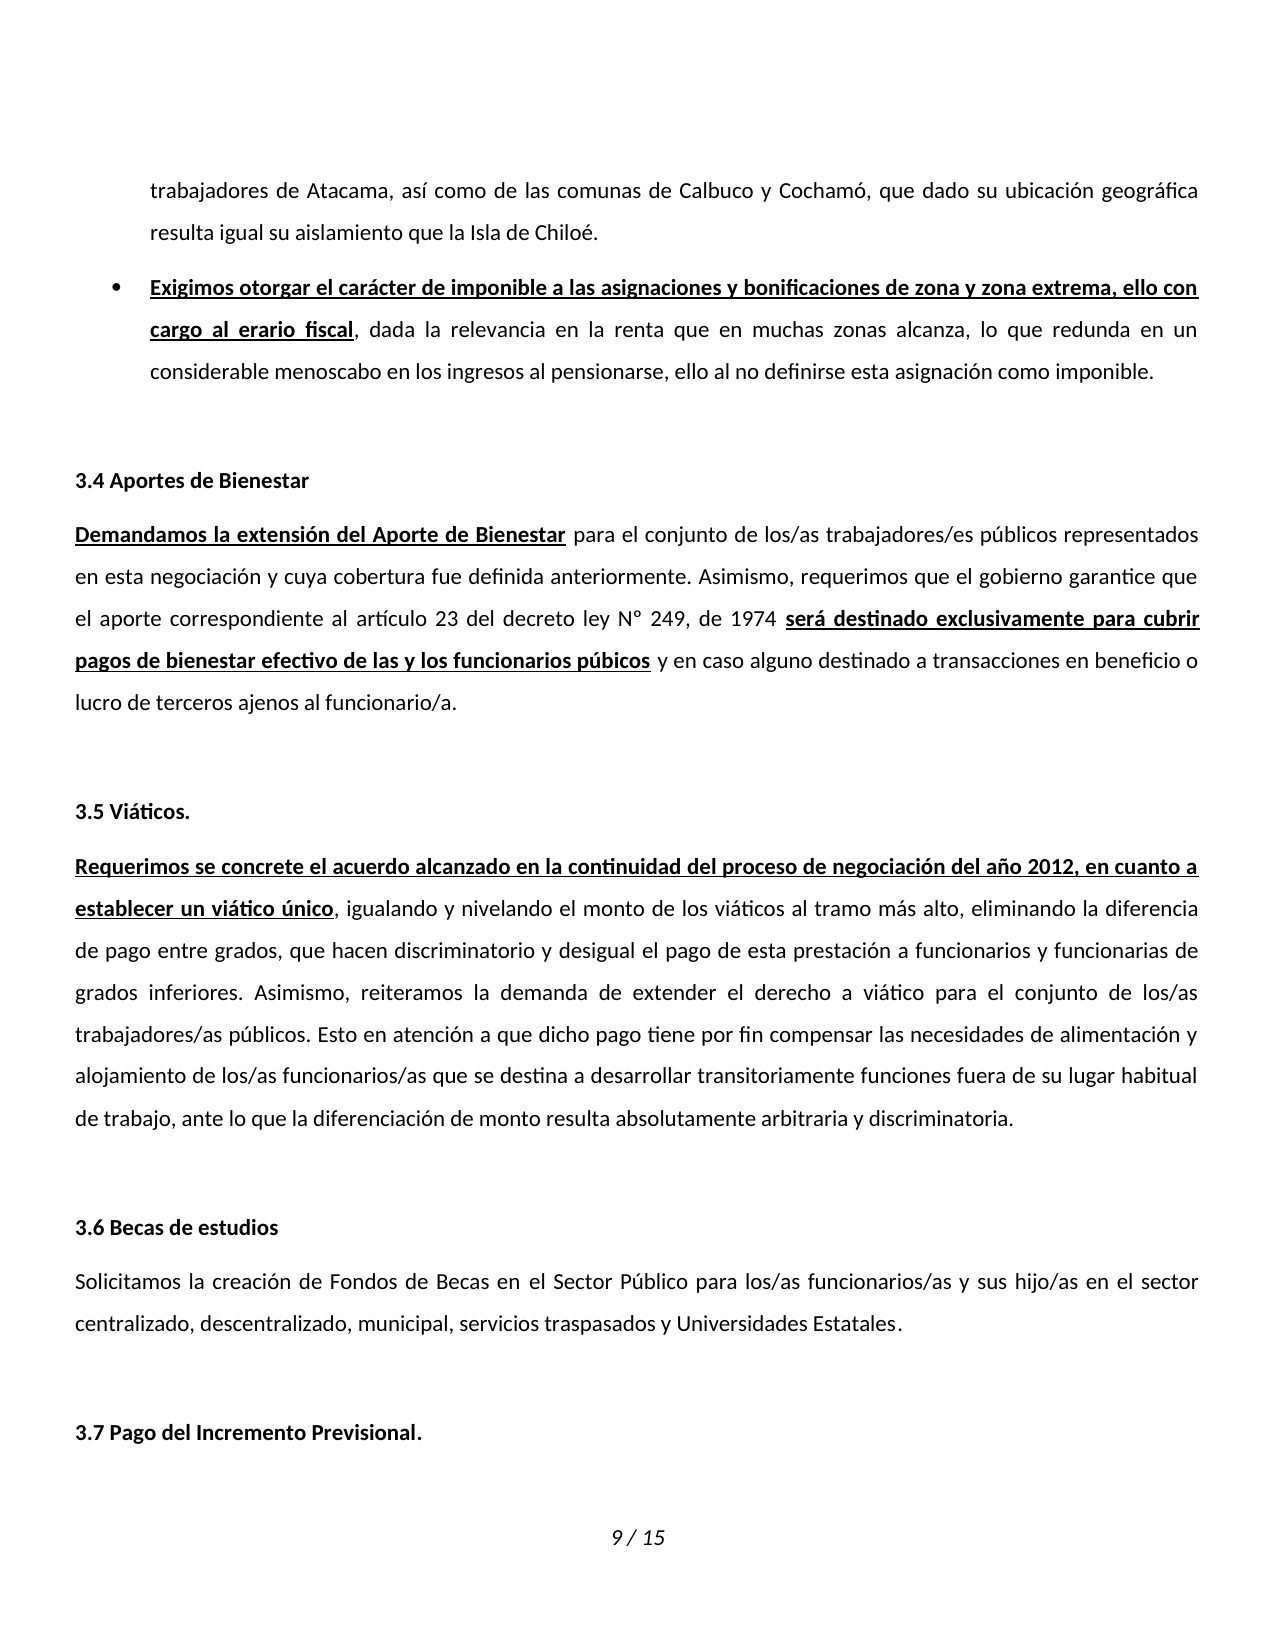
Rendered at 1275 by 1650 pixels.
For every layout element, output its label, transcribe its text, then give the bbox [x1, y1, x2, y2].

text 3.5 Viáticos. [75, 797, 1200, 825]
text 3.7 Pago del Incremento Previsional. [75, 1418, 1200, 1446]
text Solicitamos la creación de Fondos de Becas en el Sector Público para los/as funcionarios/as y sus hijo/as en el sector centralizado, descentralizado, municipal, servicios traspasados y Universidades Estatales. [75, 1267, 1200, 1337]
list Exigimos otorgar el carácter de imponible a las asignaciones y bonificaciones de zona y zona extrema, ello con cargo al erario fiscal, dada la relevancia en la renta que en muchas zonas alcanza, lo que redunda en un considerable menoscabo en los ingresos al pensionarse, ello al no definirse esta asignación como imponible. [112, 273, 1200, 385]
text 3.6 Becas de estudios [75, 1213, 1200, 1241]
text 3.4 Aportes de Bienestar [75, 466, 1200, 494]
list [112, 177, 1200, 247]
text Demandamos la extensión del Aporte de Bienestar para el conjunto de los/as trabajadores/es públicos representados en esta negociación y cuya cobertura fue definida anteriormente. Asimismo, requerimos que el gobierno garantice que el aporte correspondiente al artículo 23 del decreto ley Nº 249, de 1974 será destinado exclusivamente para cubrir pagos de bienestar efectivo de las y los funcionarios púbicos y en caso alguno destinado a transacciones en beneficio o lucro de terceros ajenos al funcionario/a. [75, 520, 1200, 716]
text Requerimos se concrete el acuerdo alcanzado en la continuidad del proceso de negociación del año 2012, en cuanto a establecer un viático único, igualando y nivelando el monto de los viáticos al tramo más alto, eliminando la diferencia de pago entre grados, que hacen discriminatorio y desigual el pago de esta prestación a funcionarios y funcionarias de grados inferiores. Asimismo, reiteramos la demanda de extender el derecho a viático para el conjunto de los/as trabajadores/as públicos. Esto en atención a que dicho pago tiene por fin compensar las necesidades de alimentación y alojamiento de los/as funcionarios/as que se destina a desarrollar transitoriamente funciones fuera de su lugar habitual de trabajo, ante lo que la diferenciación de monto resulta absolutamente arbitraria y discriminatoria. [75, 852, 1200, 1132]
